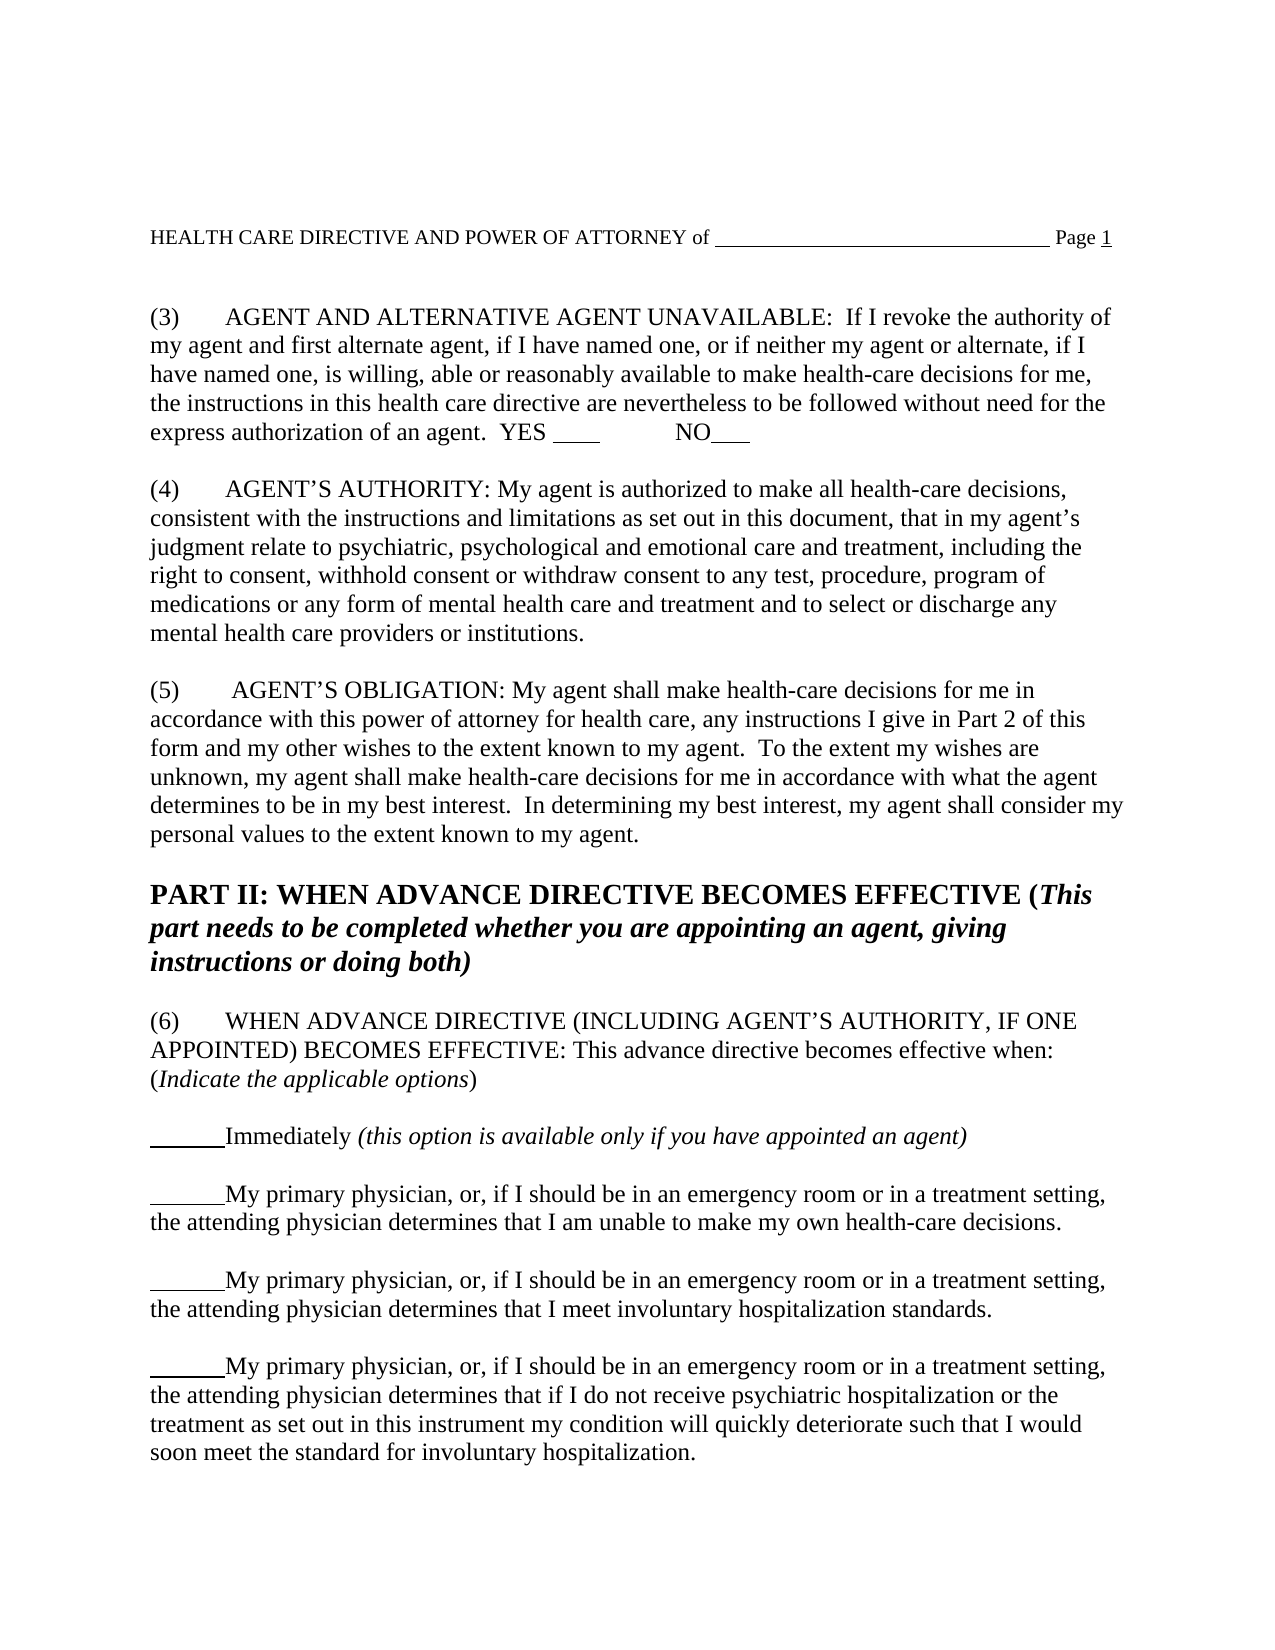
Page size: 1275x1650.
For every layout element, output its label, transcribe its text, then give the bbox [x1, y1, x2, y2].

text HEALTH CARE DIRECTIVE AND POWER OF ATTORNEY of Page 1 [150, 225, 1125, 249]
text Immediately (this option is available only if you have appointed an agent) [150, 1121, 1125, 1150]
text (3) AGENT AND ALTERNATIVE AGENT UNAVAILABLE: If I revoke the authority of my agent and first alternate agent, if I have named one, or if neither my agent or alternate, if I have named one, is willing, able or reasonably available to make health-care decisions for me, the instructions in this health care directive are nevertheless to be followed without need for the express authorization of an agent. YES NO [150, 302, 1125, 446]
text (4) AGENT’S AUTHORITY: My agent is authorized to make all health-care decisions, consistent with the instructions and limitations as set out in this document, that in my agent’s judgment relate to psychiatric, psychological and emotional care and treatment, including the right to consent, withhold consent or withdraw consent to any test, procedure, program of medications or any form of mental health care and treatment and to select or discharge any mental health care providers or institutions. [150, 474, 1125, 647]
text My primary physician, or, if I should be in an emergency room or in a treatment setting, the attending physician determines that I am unable to make my own health-care decisions. [150, 1179, 1125, 1236]
text (5) AGENT’S OBLIGATION: My agent shall make health-care decisions for me in accordance with this power of attorney for health care, any instructions I give in Part 2 of this form and my other wishes to the extent known to my agent. To the extent my wishes are unknown, my agent shall make health-care decisions for me in accordance with what the agent determines to be in my best interest. In determining my best interest, my agent shall consider my personal values to the extent known to my agent. [150, 676, 1125, 848]
text My primary physician, or, if I should be in an emergency room or in a treatment setting, the attending physician determines that if I do not receive psychiatric hospitalization or the [150, 1351, 1125, 1409]
text treatment as set out in this instrument my condition will quickly deteriorate such that I would soon meet the standard for involuntary hospitalization. [150, 1409, 1125, 1466]
text My primary physician, or, if I should be in an emergency room or in a treatment setting, the attending physician determines that I meet involuntary hospitalization standards. [150, 1265, 1125, 1322]
text (6) WHEN ADVANCE DIRECTIVE (INCLUDING AGENT’S AUTHORITY, IF ONE APPOINTED) BECOMES EFFECTIVE: This advance directive becomes effective when: (Indicate the applicable options) [150, 1006, 1125, 1092]
text PART II: WHEN ADVANCE DIRECTIVE BECOMES EFFECTIVE (This part needs to be completed whether you are appointing an agent, giving instructions or doing both) [150, 877, 1125, 977]
